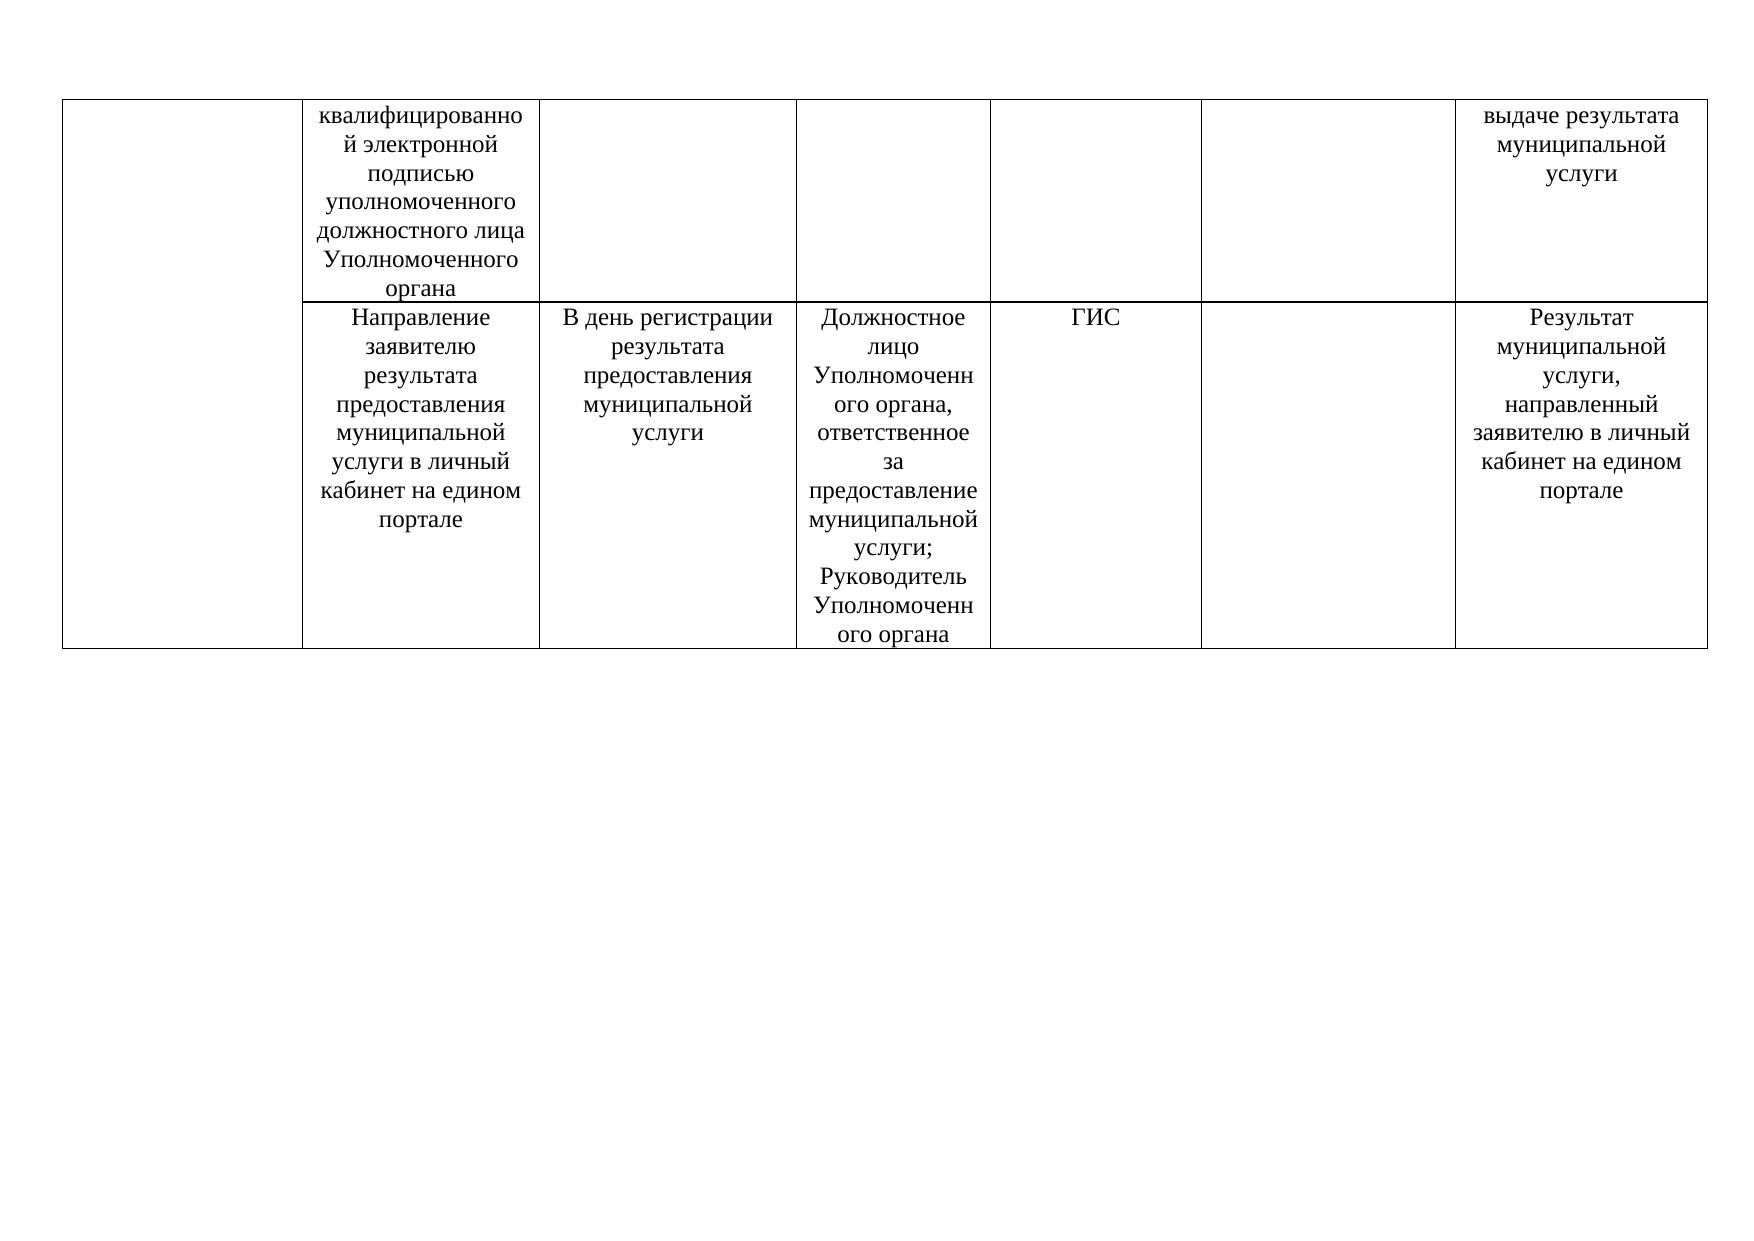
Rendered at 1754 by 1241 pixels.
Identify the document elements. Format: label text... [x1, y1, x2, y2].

table_cell Должностное лицо Уполномоченного органа, ответственное за предоставление муниципальной услуги; Руководитель Уполномоченного органа [797, 303, 990, 647]
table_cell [1456, 100, 1707, 301]
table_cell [303, 100, 539, 301]
table_cell [63, 100, 302, 647]
table_cell Результат муниципальной услуги, направленный заявителю в личный кабинет на едином портале [1456, 303, 1707, 647]
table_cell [1202, 100, 1455, 301]
table_cell Направление заявителю результата предоставления муниципальной услуги в личный кабинет на едином портале [303, 303, 539, 647]
table_cell ГИС [991, 303, 1201, 647]
table_cell [1202, 303, 1455, 647]
table_cell В день регистрации результата предоставления муниципальной услуги [540, 303, 796, 647]
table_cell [991, 100, 1201, 301]
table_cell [797, 100, 990, 301]
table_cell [540, 100, 796, 301]
